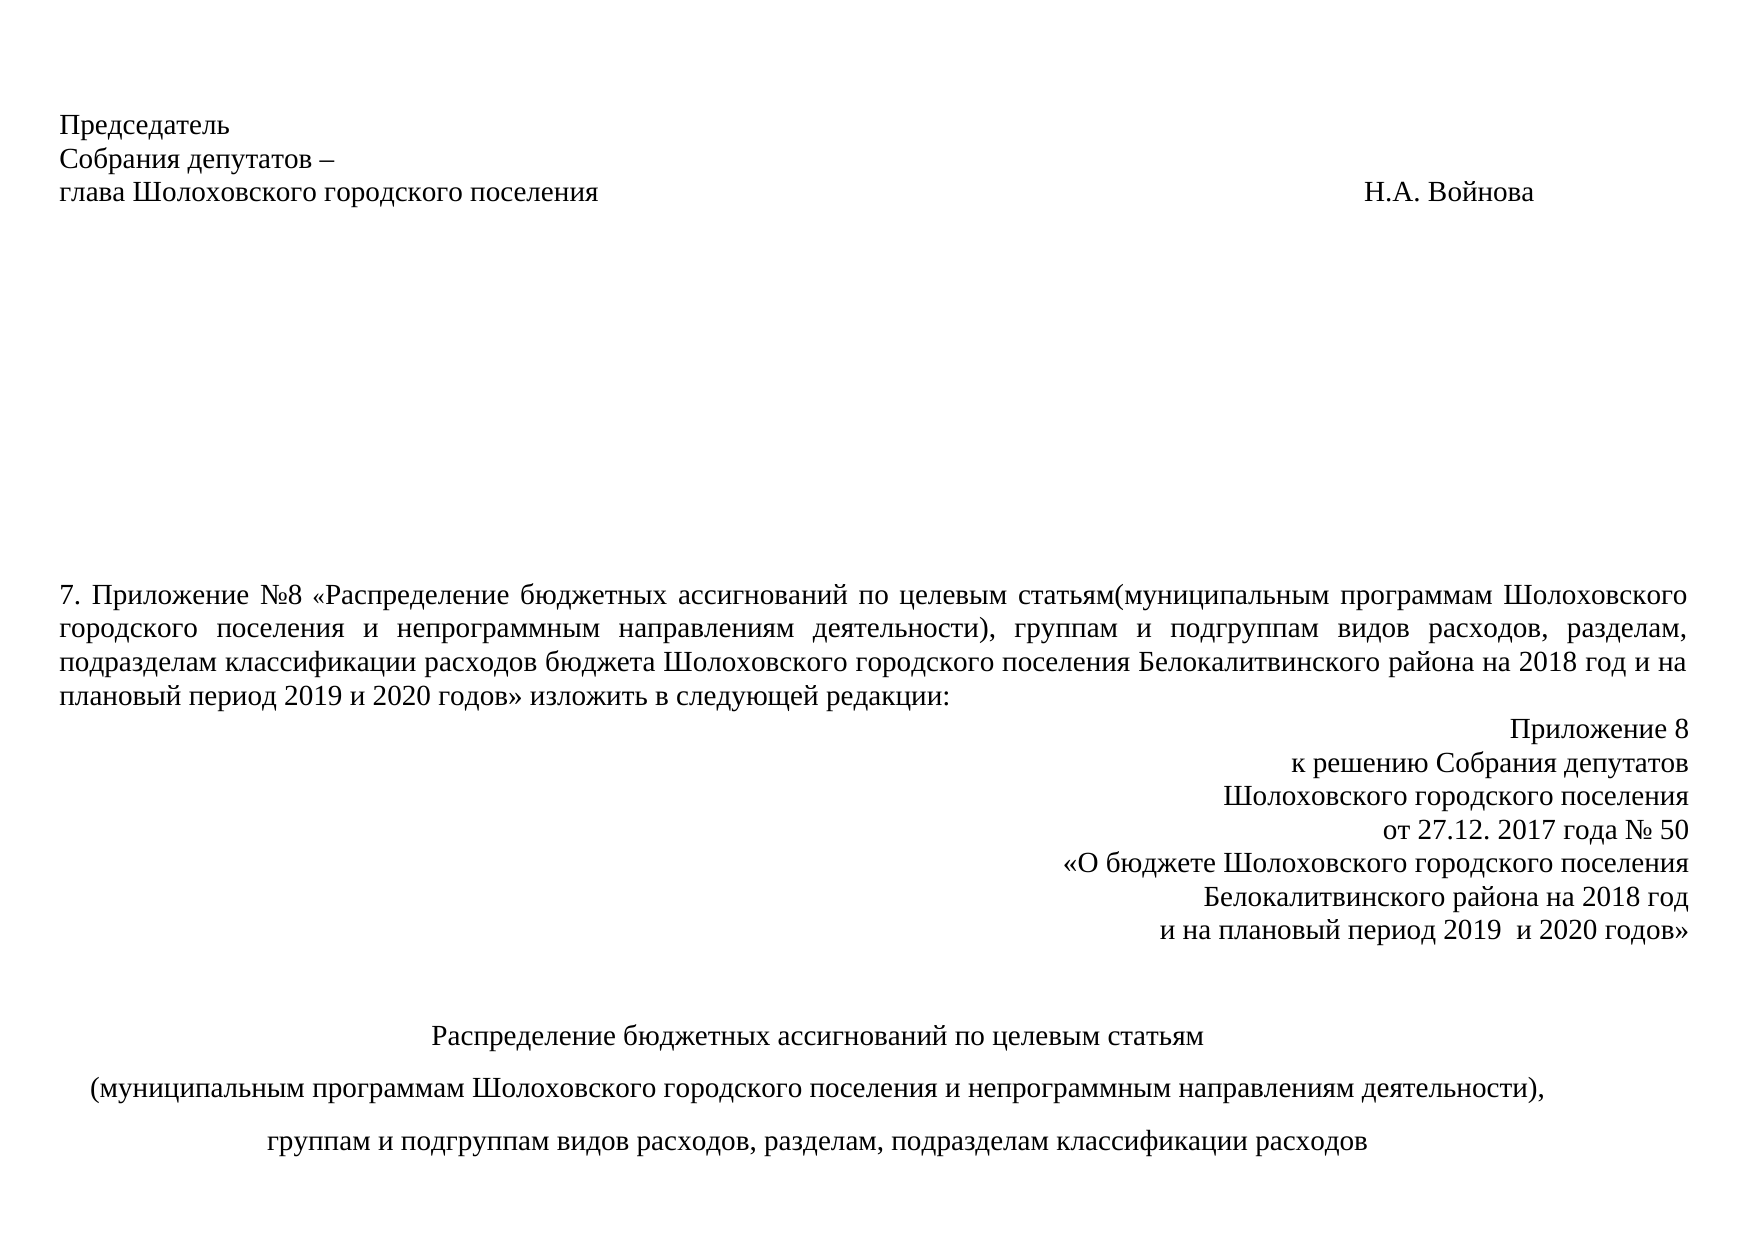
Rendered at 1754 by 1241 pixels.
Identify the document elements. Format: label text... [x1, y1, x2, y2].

table_cell группам и подгруппам видов расходов, разделам, подразделам классификации расходов [44, 1114, 1591, 1166]
table_header Распределение бюджетных ассигнований по целевым статьям [44, 1008, 1591, 1061]
table_cell (муниципальным программам Шолоховского городского поселения и непрограммным направлениям деятельности), [44, 1061, 1591, 1114]
text «О бюджете Шолоховского городского поселения [59, 845, 1689, 879]
text Собрания депутатов – [59, 141, 1689, 174]
text Шолоховского городского поселения [59, 778, 1689, 812]
text и на плановый период 2019 и 2020 годов» [59, 912, 1689, 946]
text 7. Приложение №8 «Распределение бюджетных ассигнований по целевым статьям(муниципальным программам Шолоховского городского поселения и непрограммным направлениям деятельности), группам и подгруппам видов расходов, разделам, подразделам классификации расходов бюджета Шолоховского городского поселения Белокалитвинского района на 2018 год и на плановый период 2019 и 2020 годов» изложить в следующей редакции: [59, 577, 1689, 711]
text глава Шолоховского городского поселения Н.А. Войнова [59, 174, 1689, 208]
text Приложение 8 [59, 711, 1689, 745]
text Белокалитвинского района на 2018 год [59, 879, 1689, 912]
text от 27.12. 2017 года № 50 [59, 812, 1689, 845]
text к решению Собрания депутатов [59, 745, 1689, 778]
text Председатель [59, 107, 1689, 141]
